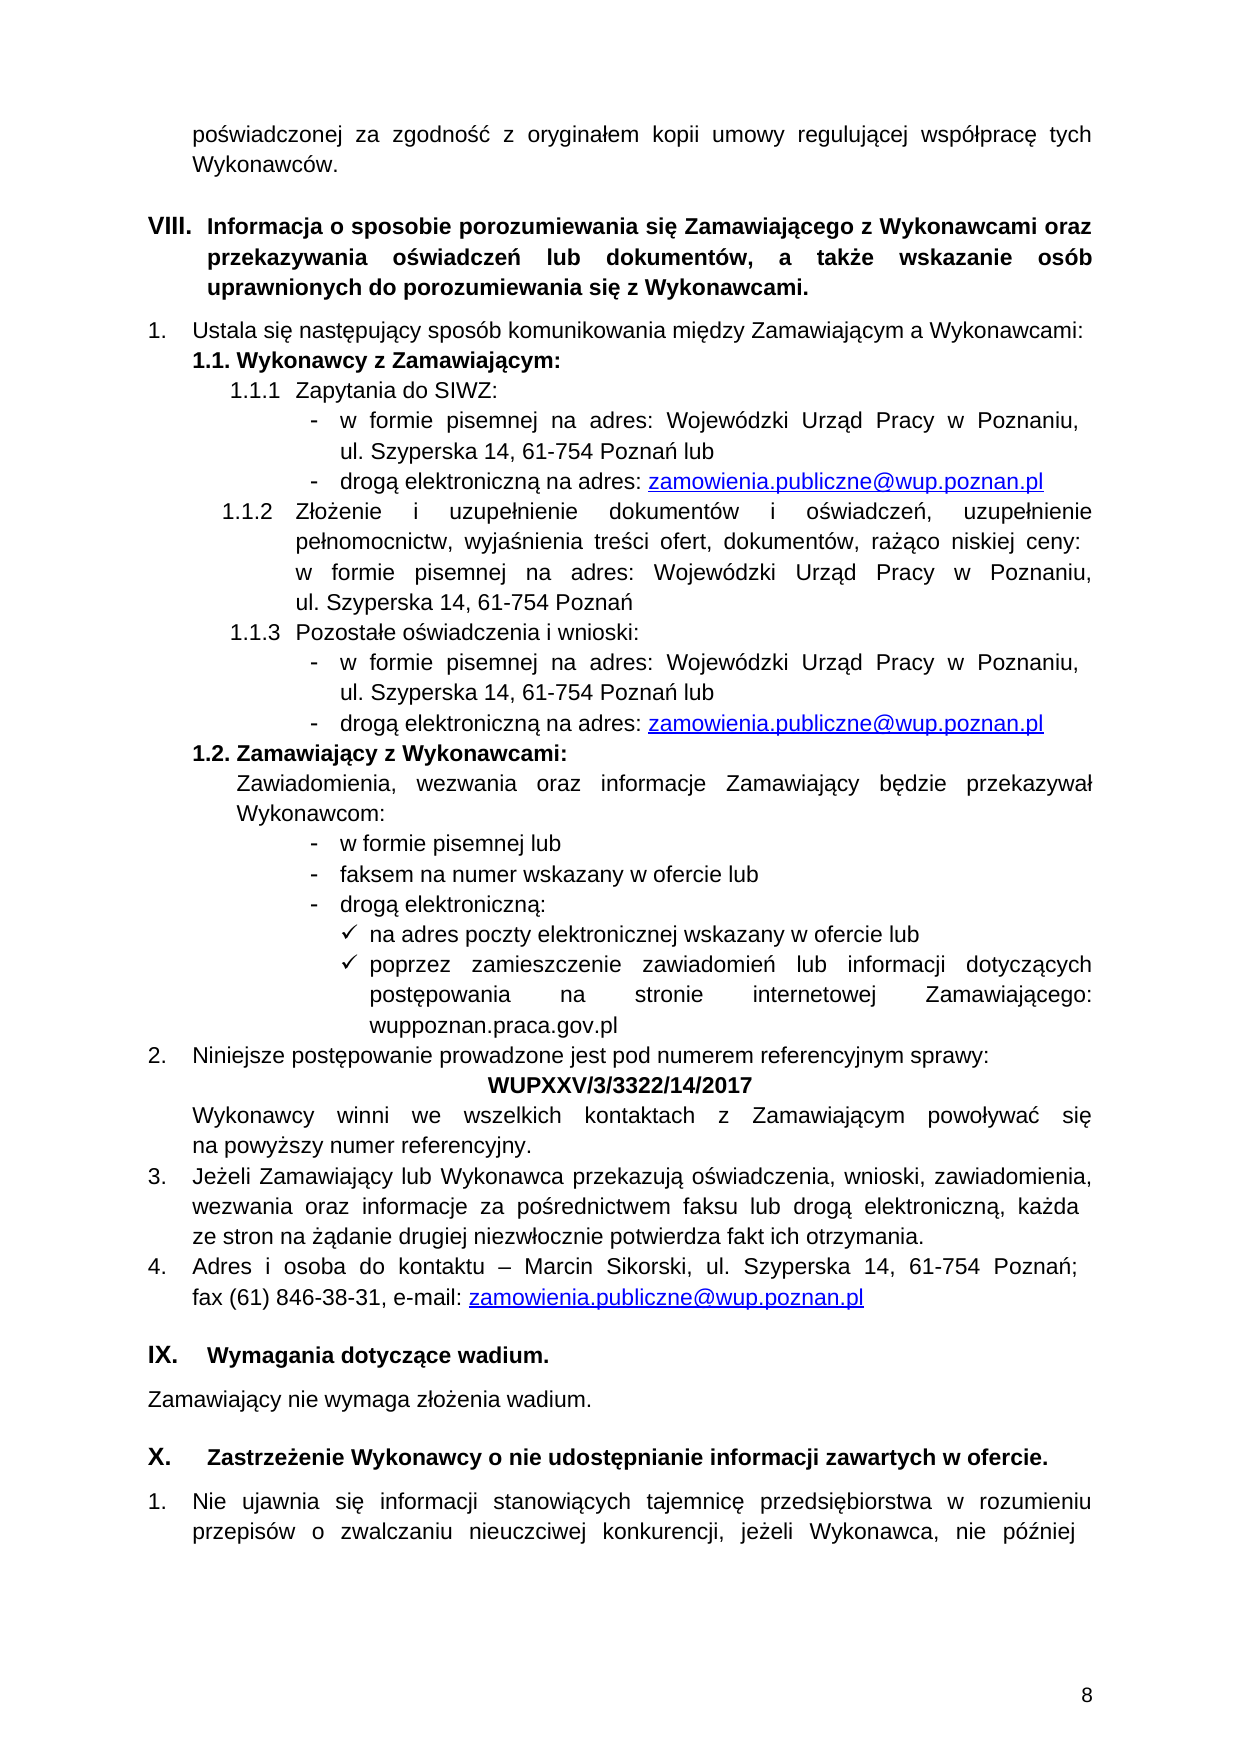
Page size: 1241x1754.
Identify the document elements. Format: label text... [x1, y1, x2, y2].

list Niniejsze postępowanie prowadzone jest pod numerem referencyjnym sprawy: [148, 1042, 1092, 1068]
list drogą elektroniczną na adres: zamowienia.publiczne@wup.poznan.pl [310, 709, 1092, 736]
list poprzez zamieszczenie zawiadomień lub informacji dotyczących postępowania na stronie internetowej Zamawiającego: wuppoznan.praca.gov.pl [340, 951, 1092, 1038]
text WUPXXV/3/3322/14/2017 [148, 1072, 1092, 1098]
list drogą elektroniczną na adres: zamowienia.publiczne@wup.poznan.pl [310, 468, 1092, 494]
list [148, 1488, 1092, 1544]
list drogą elektroniczną: [310, 891, 1092, 917]
list faksem na numer wskazany w ofercie lub [310, 861, 1092, 887]
text Zamawiający nie wymaga złożenia wadium. [148, 1386, 1092, 1412]
list w formie pisemnej na adres: Wojewódzki Urząd Pracy w Poznaniu, ul. Szyperska 14, 61-754 Poznań lub [310, 649, 1092, 706]
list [148, 121, 1092, 177]
list Jeżeli Zamawiający lub Wykonawca przekazują oświadczenia, wnioski, zawiadomienia, wezwania oraz informacje za pośrednictwem faksu lub drogą elektroniczną, każda ze stron na żądanie drugiej niezwłocznie potwierdza fakt ich otrzymania. [148, 1163, 1092, 1249]
list Adres i osoba do kontaktu – Marcin Sikorski, ul. Szyperska 14, 61-754 Poznań; fax (61) 846-38-31, e-mail: zamowienia.publiczne@wup.poznan.pl [148, 1253, 1092, 1310]
list Zastrzeżenie Wykonawcy o nie udostępnianie informacji zawartych w ofercie. [148, 1442, 1092, 1471]
list na adres poczty elektronicznej wskazany w ofercie lub [340, 921, 1092, 947]
list Zawiadomienia, wezwania oraz informacje Zamawiający będzie przekazywał Wykonawcom: [236, 770, 1092, 826]
list Ustala się następujący sposób komunikowania między Zamawiającym a Wykonawcami: [148, 317, 1092, 343]
list Informacja o sposobie porozumiewania się Zamawiającego z Wykonawcami oraz przekazywania oświadczeń lub dokumentów, a także wskazanie osób uprawnionych do porozumiewania się z Wykonawcami. [148, 211, 1092, 300]
list Pozostałe oświadczenia i wnioski: [229, 619, 1092, 645]
list Wykonawcy z Zamawiającym: [192, 347, 1092, 373]
list Zamawiający z Wykonawcami: [192, 740, 1092, 766]
list Zapytania do SIWZ: [229, 377, 1092, 403]
list Złożenie i uzupełnienie dokumentów i oświadczeń, uzupełnienie pełnomocnictw, wyjaśnienia treści ofert, dokumentów, rażąco niskiej ceny: w formie pisemnej na adres: Wojewódzki Urząd Pracy w Poznaniu, ul. Szyperska 14, 61-754 Poznań [222, 498, 1092, 615]
text Wykonawcy winni we wszelkich kontaktach z Zamawiającym powoływać się na powyższy numer referencyjny. [192, 1102, 1092, 1159]
list w formie pisemnej na adres: Wojewódzki Urząd Pracy w Poznaniu, ul. Szyperska 14, 61-754 Poznań lub [310, 407, 1092, 464]
list Wymagania dotyczące wadium. [148, 1340, 1092, 1369]
list w formie pisemnej lub [310, 830, 1092, 857]
